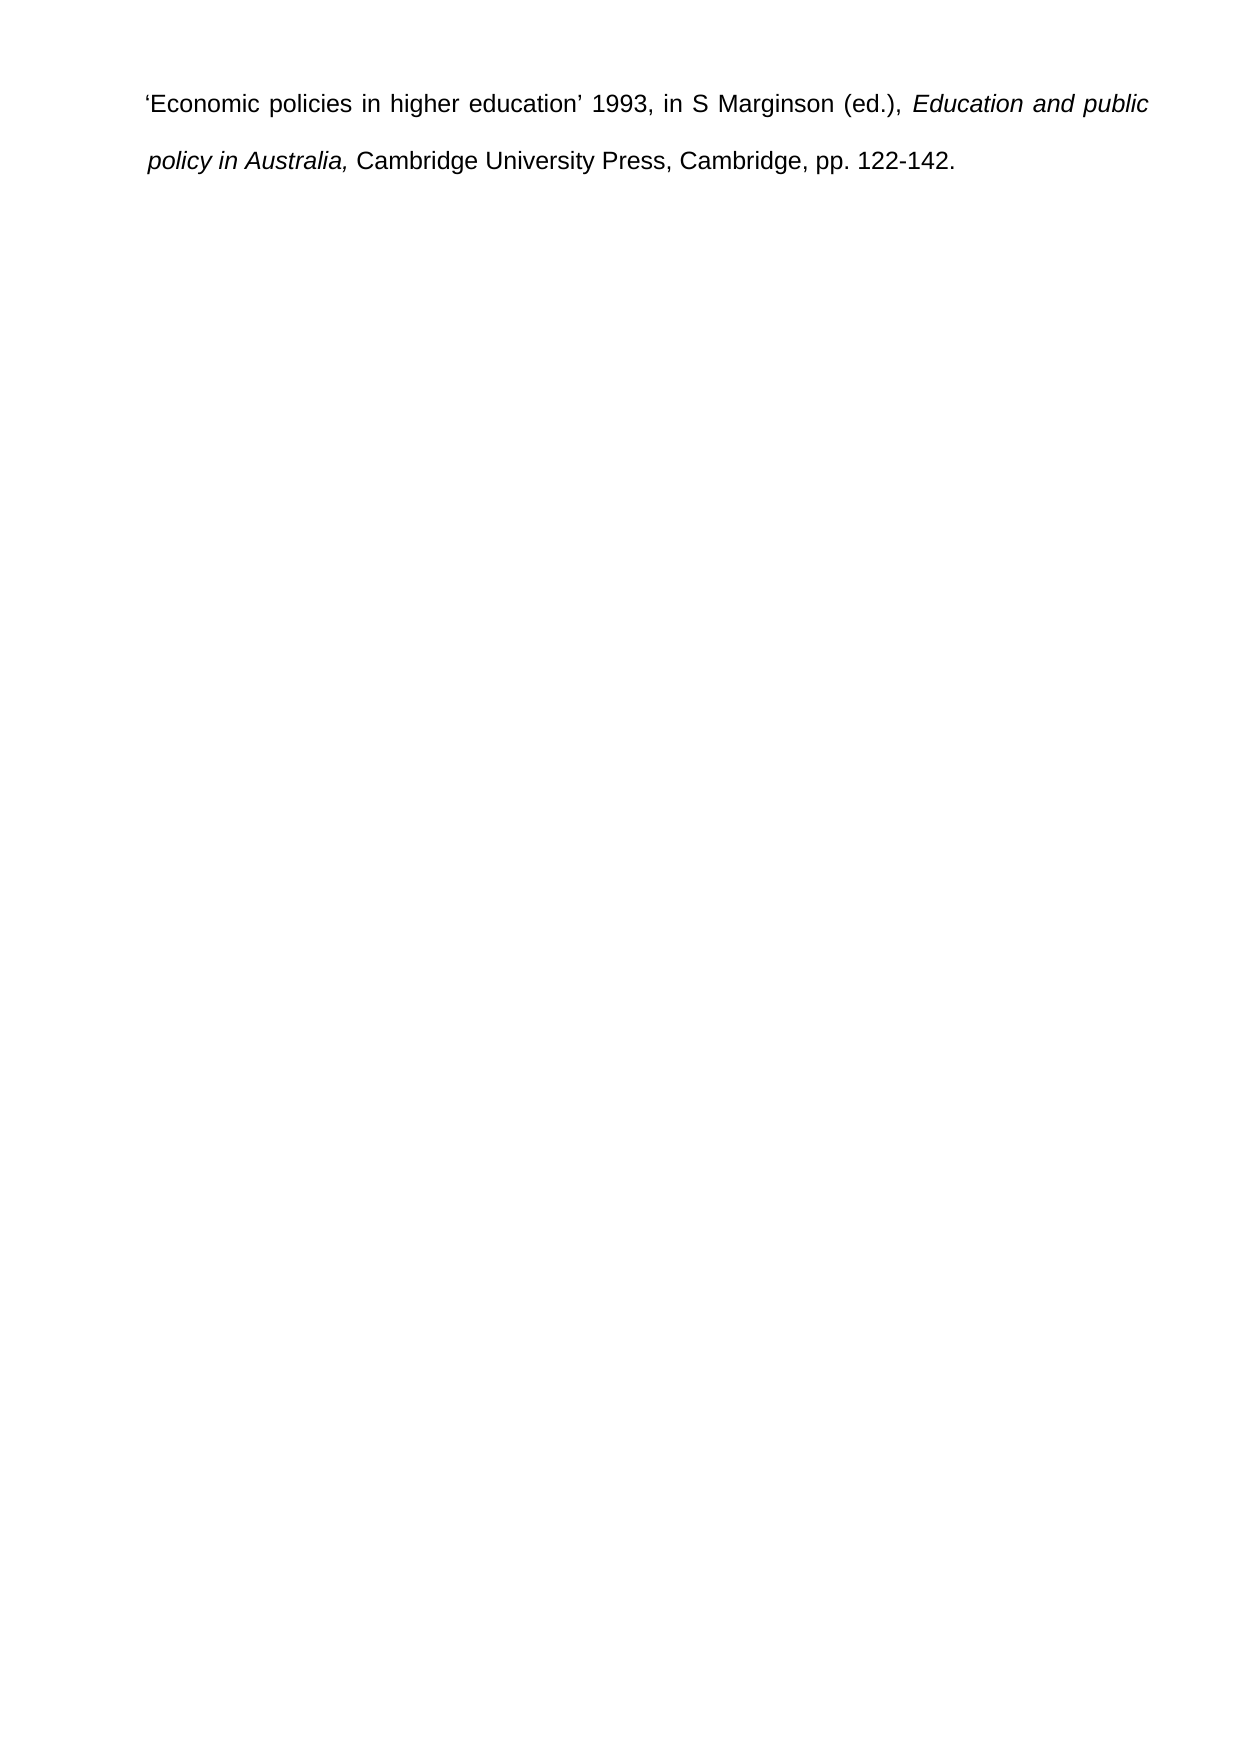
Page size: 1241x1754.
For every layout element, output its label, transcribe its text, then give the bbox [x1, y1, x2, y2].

text ‘Economic policies in higher education’ 1993, in S Marginson (ed.), Education and public policy in Australia, Cambridge University Press, Cambridge, pp. 122-142. [144, 88, 1152, 175]
